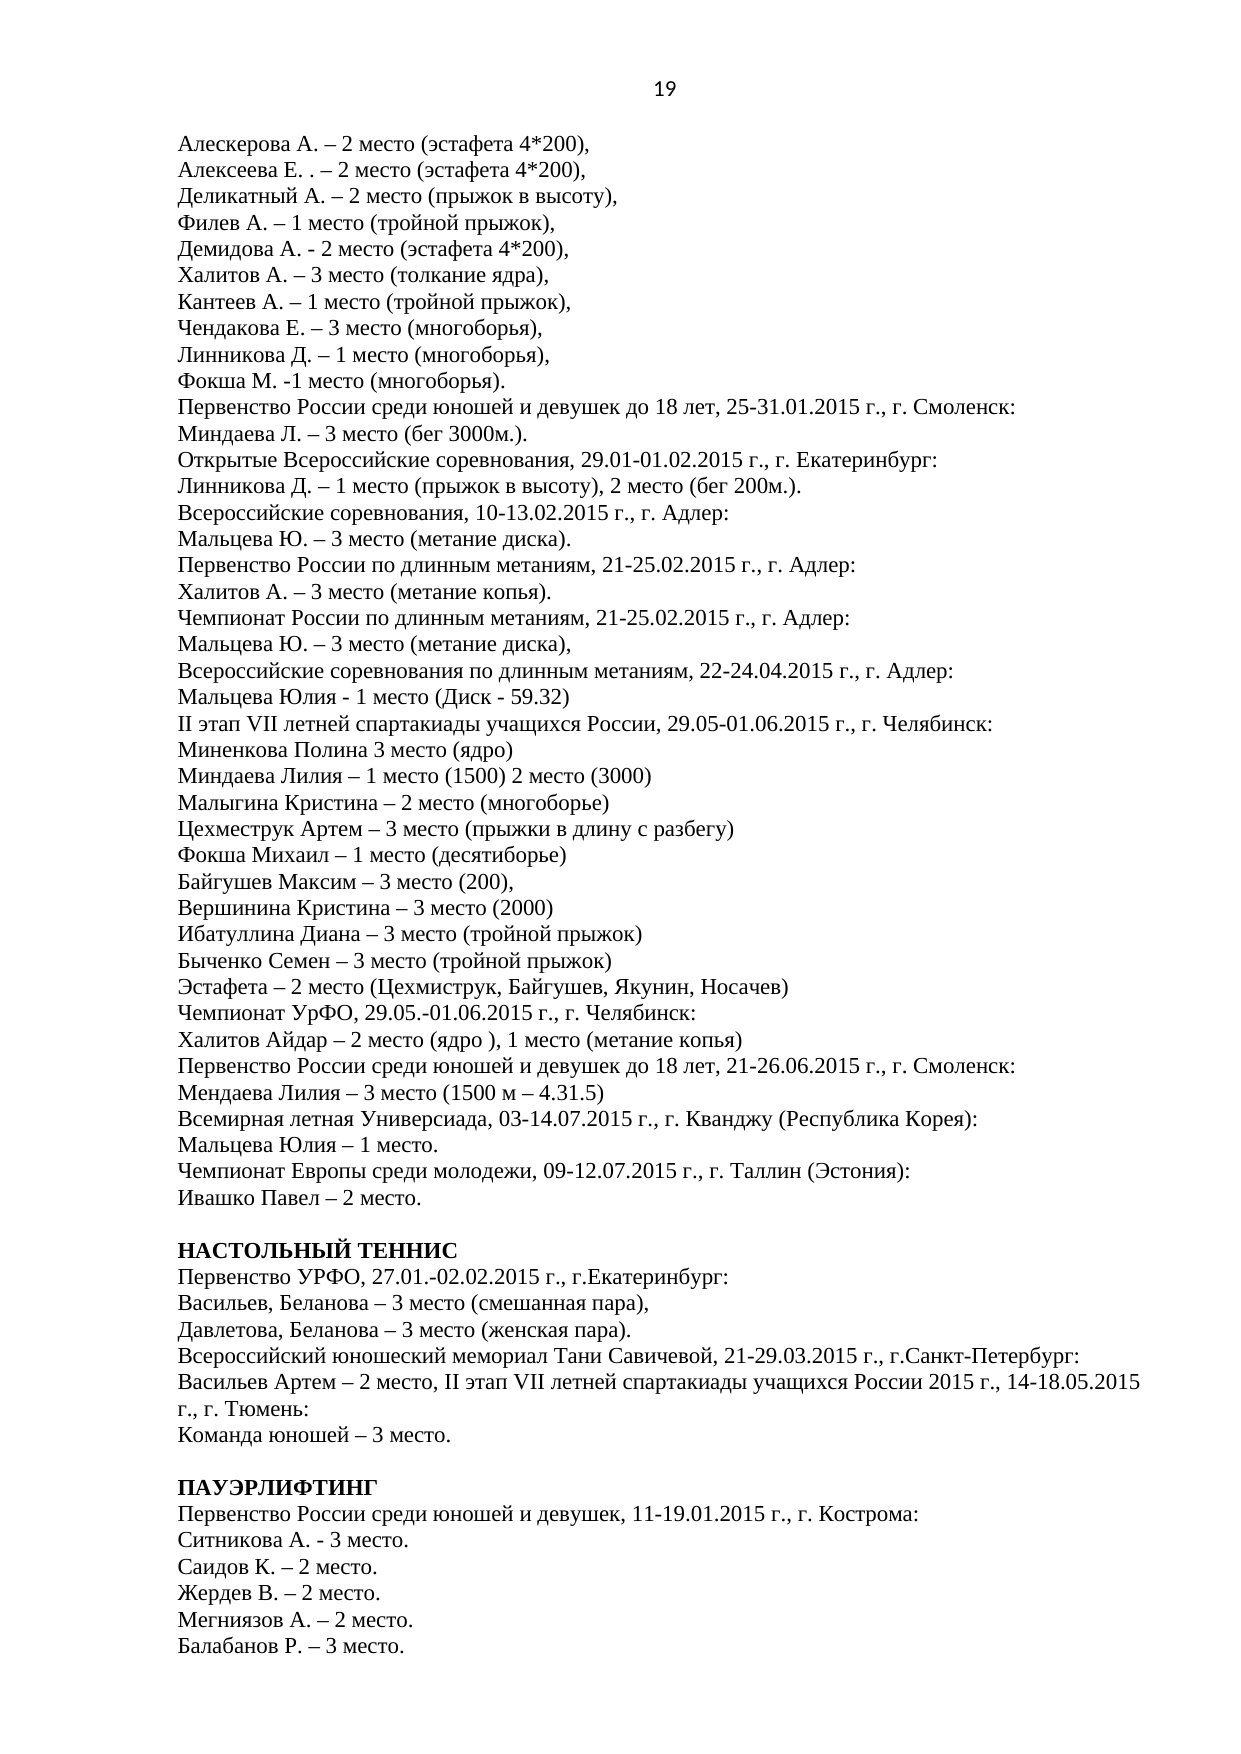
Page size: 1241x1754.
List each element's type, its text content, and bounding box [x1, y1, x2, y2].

text Мальцева Ю. – 3 место (метание диска), [177, 631, 1152, 657]
text Быченко Семен – 3 место (тройной прыжок) [177, 947, 1152, 973]
text Фокша М. -1 место (многоборья). [177, 367, 1152, 393]
text Цехместрук Артем – 3 место (прыжки в длину с разбегу) [177, 815, 1152, 841]
text Халитов А. – 3 место (толкание ядра), [177, 262, 1152, 288]
text Фокша Михаил – 1 место (десятиборье) [177, 841, 1152, 868]
text Первенство России среди юношей и девушек, 11-19.01.2015 г., г. Кострома: [177, 1500, 1152, 1527]
text Всемирная летная Универсиада, 03-14.07.2015 г., г. Кванджу (Республика Корея): [177, 1105, 1152, 1131]
text Кантеев А. – 1 место (тройной прыжок), [177, 288, 1152, 314]
text Мальцева Юлия – 1 место. [177, 1131, 1152, 1158]
text Чемпионат УрФО, 29.05.-01.06.2015 г., г. Челябинск: [177, 999, 1152, 1026]
text Мальцева Юлия - 1 место (Диск - 59.32) [177, 683, 1152, 709]
text Команда юношей – 3 место. [177, 1421, 1152, 1447]
text Саидов К. – 2 место. [177, 1553, 1152, 1579]
text Миненкова Полина 3 место (ядро) [177, 736, 1152, 762]
text Чемпионат России по длинным метаниям, 21-25.02.2015 г., г. Адлер: [177, 604, 1152, 631]
text Первенство УРФО, 27.01.-02.02.2015 г., г.Екатеринбург: [177, 1263, 1152, 1289]
text Эстафета – 2 место (Цехмиструк, Байгушев, Якунин, Носачев) [177, 973, 1152, 999]
text Балабанов Р. – 3 место. [177, 1632, 1152, 1658]
text Васильев Артем – 2 место, II этап VII летней спартакиады учащихся России 2015 г., 14-18.05.2015 г., г. Тюмень: [177, 1368, 1152, 1421]
text Мендаева Лилия – 3 место (1500 м – 4.31.5) [177, 1078, 1152, 1105]
text Давлетова, Беланова – 3 место (женская пара). [177, 1316, 1152, 1342]
text Линникова Д. – 1 место (прыжок в высоту), 2 место (бег 200м.). [177, 472, 1152, 499]
text Первенство России среди юношей и девушек до 18 лет, 21-26.06.2015 г., г. Смоленск: [177, 1052, 1152, 1078]
text Мегниязов А. – 2 место. [177, 1606, 1152, 1632]
text Миндаева Лилия – 1 место (1500) 2 место (3000) [177, 762, 1152, 789]
text II этап VII летней спартакиады учащихся России, 29.05-01.06.2015 г., г. Челябинск: [177, 709, 1152, 736]
text Миндаева Л. – 3 место (бег 3000м.). [177, 420, 1152, 446]
text Всероссийские соревнования, 10-13.02.2015 г., г. Адлер: [177, 499, 1152, 525]
text Алексеева Е. . – 2 место (эстафета 4*200), [177, 156, 1152, 182]
text Всероссийские соревнования по длинным метаниям, 22-24.04.2015 г., г. Адлер: [177, 657, 1152, 683]
text Чемпионат Европы среди молодежи, 09-12.07.2015 г., г. Таллин (Эстония): [177, 1158, 1152, 1184]
text Васильев, Беланова – 3 место (смешанная пара), [177, 1289, 1152, 1316]
text Жердев В. – 2 место. [177, 1579, 1152, 1606]
text Демидова А. - 2 место (эстафета 4*200), [177, 235, 1152, 262]
text Первенство России среди юношей и девушек до 18 лет, 25-31.01.2015 г., г. Смоленск: [177, 393, 1152, 420]
text НАСТОЛЬНЫЙ ТЕННИС [177, 1237, 1152, 1263]
text Алескерова А. – 2 место (эстафета 4*200), [177, 130, 1152, 156]
text Байгушев Максим – 3 место (200), [177, 868, 1152, 894]
text Линникова Д. – 1 место (многоборья), [177, 341, 1152, 367]
text Халитов Айдар – 2 место (ядро ), 1 место (метание копья) [177, 1026, 1152, 1052]
text Халитов А. – 3 место (метание копья). [177, 578, 1152, 604]
text Филев А. – 1 место (тройной прыжок), [177, 209, 1152, 235]
text Малыгина Кристина – 2 место (многоборье) [177, 789, 1152, 815]
text Мальцева Ю. – 3 место (метание диска). [177, 525, 1152, 551]
text ПАУЭРЛИФТИНГ [177, 1474, 1152, 1500]
text Ивашко Павел – 2 место. [177, 1184, 1152, 1210]
text Чендакова Е. – 3 место (многоборья), [177, 314, 1152, 341]
text Вершинина Кристина – 3 место (2000) [177, 894, 1152, 920]
text Ситникова А. - 3 место. [177, 1527, 1152, 1553]
text Первенство России по длинным метаниям, 21-25.02.2015 г., г. Адлер: [177, 551, 1152, 578]
text Ибатуллина Диана – 3 место (тройной прыжок) [177, 920, 1152, 947]
text Всероссийский юношеский мемориал Тани Савичевой, 21-29.03.2015 г., г.Санкт-Петербург: [177, 1342, 1152, 1368]
text Открытые Всероссийские соревнования, 29.01-01.02.2015 г., г. Екатеринбург: [177, 446, 1152, 472]
text Деликатный А. – 2 место (прыжок в высоту), [177, 182, 1152, 209]
